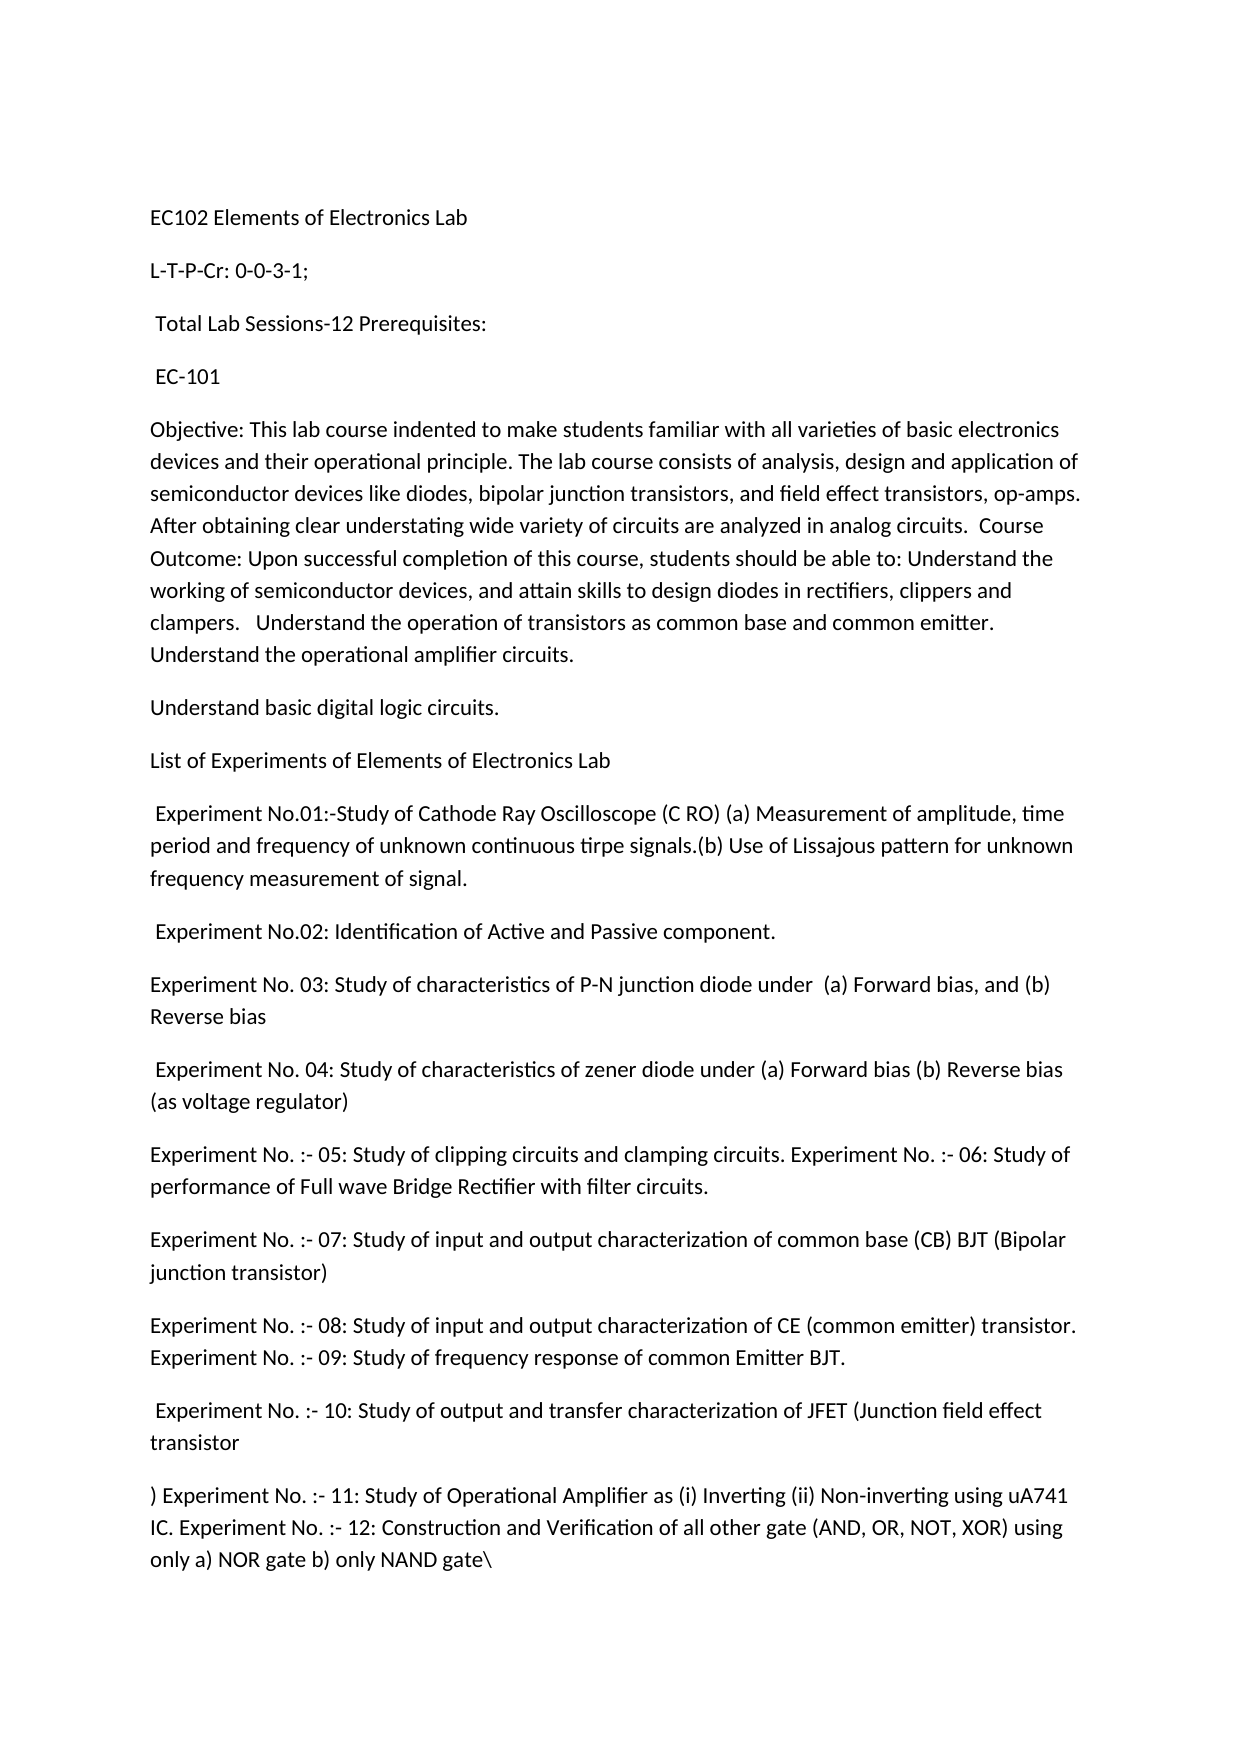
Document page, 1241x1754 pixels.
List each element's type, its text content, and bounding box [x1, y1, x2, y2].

text Understand basic digital logic circuits. [150, 693, 1090, 721]
text Experiment No. :- 05: Study of clipping circuits and clamping circuits. Experiment No. :- 06: Study of performance of Full wave Bridge Rectifier with filter circuits. [150, 1140, 1090, 1201]
text Experiment No. :- 07: Study of input and output characterization of common base (CB) BJT (Bipolar junction transistor) [150, 1226, 1090, 1286]
text Experiment No. 04: Study of characteristics of zener diode under (a) Forward bias (b) Reverse bias (as voltage regulator) [150, 1055, 1090, 1115]
text Experiment No.01:-Study of Cathode Ray Oscilloscope (C RO) (a) Measurement of amplitude, time period and frequency of unknown continuous tirpe signals.(b) Use of Lissajous pattern for unknown frequency measurement of signal. [150, 799, 1090, 892]
text ) Experiment No. :- 11: Study of Operational Amplifier as (i) Inverting (ii) Non-inverting using uA741 IC. Experiment No. :- 12: Construction and Verification of all other gate (AND, OR, NOT, XOR) using only a) NOR gate b) only NAND gate\ [150, 1481, 1090, 1573]
text Experiment No.02: Identification of Active and Passive component. [150, 917, 1090, 945]
text EC-101 [150, 362, 1090, 390]
text Experiment No. :- 10: Study of output and transfer characterization of JFET (Junction field effect transistor [150, 1396, 1090, 1456]
text EC102 Elements of Electronics Lab [150, 203, 1090, 231]
text Experiment No. :- 08: Study of input and output characterization of CE (common emitter) transistor. Experiment No. :- 09: Study of frequency response of common Emitter BJT. [150, 1311, 1090, 1371]
text List of Experiments of Elements of Electronics Lab [150, 746, 1090, 774]
text L-T-P-Cr: 0-0-3-1; [150, 256, 1090, 284]
text Experiment No. 03: Study of characteristics of P-N junction diode under (a) Forward bias, and (b) Reverse bias [150, 970, 1090, 1030]
text Total Lab Sessions-12 Prerequisites: [150, 309, 1090, 337]
text Objective: This lab course indented to make students familiar with all varieties of basic electronics devices and their operational principle. The lab course consists of analysis, design and application of semiconductor devices like diodes, bipolar junction transistors, and field effect transistors, op-amps. After obtaining clear understating wide variety of circuits are analyzed in analog circuits. Course Outcome: Upon successful completion of this course, students should be able to: Understand the working of semiconductor devices, and attain skills to design diodes in rectifiers, clippers and clampers. Understand the operation of transistors as common base and common emitter. Understand the operational amplifier circuits. [150, 415, 1090, 668]
